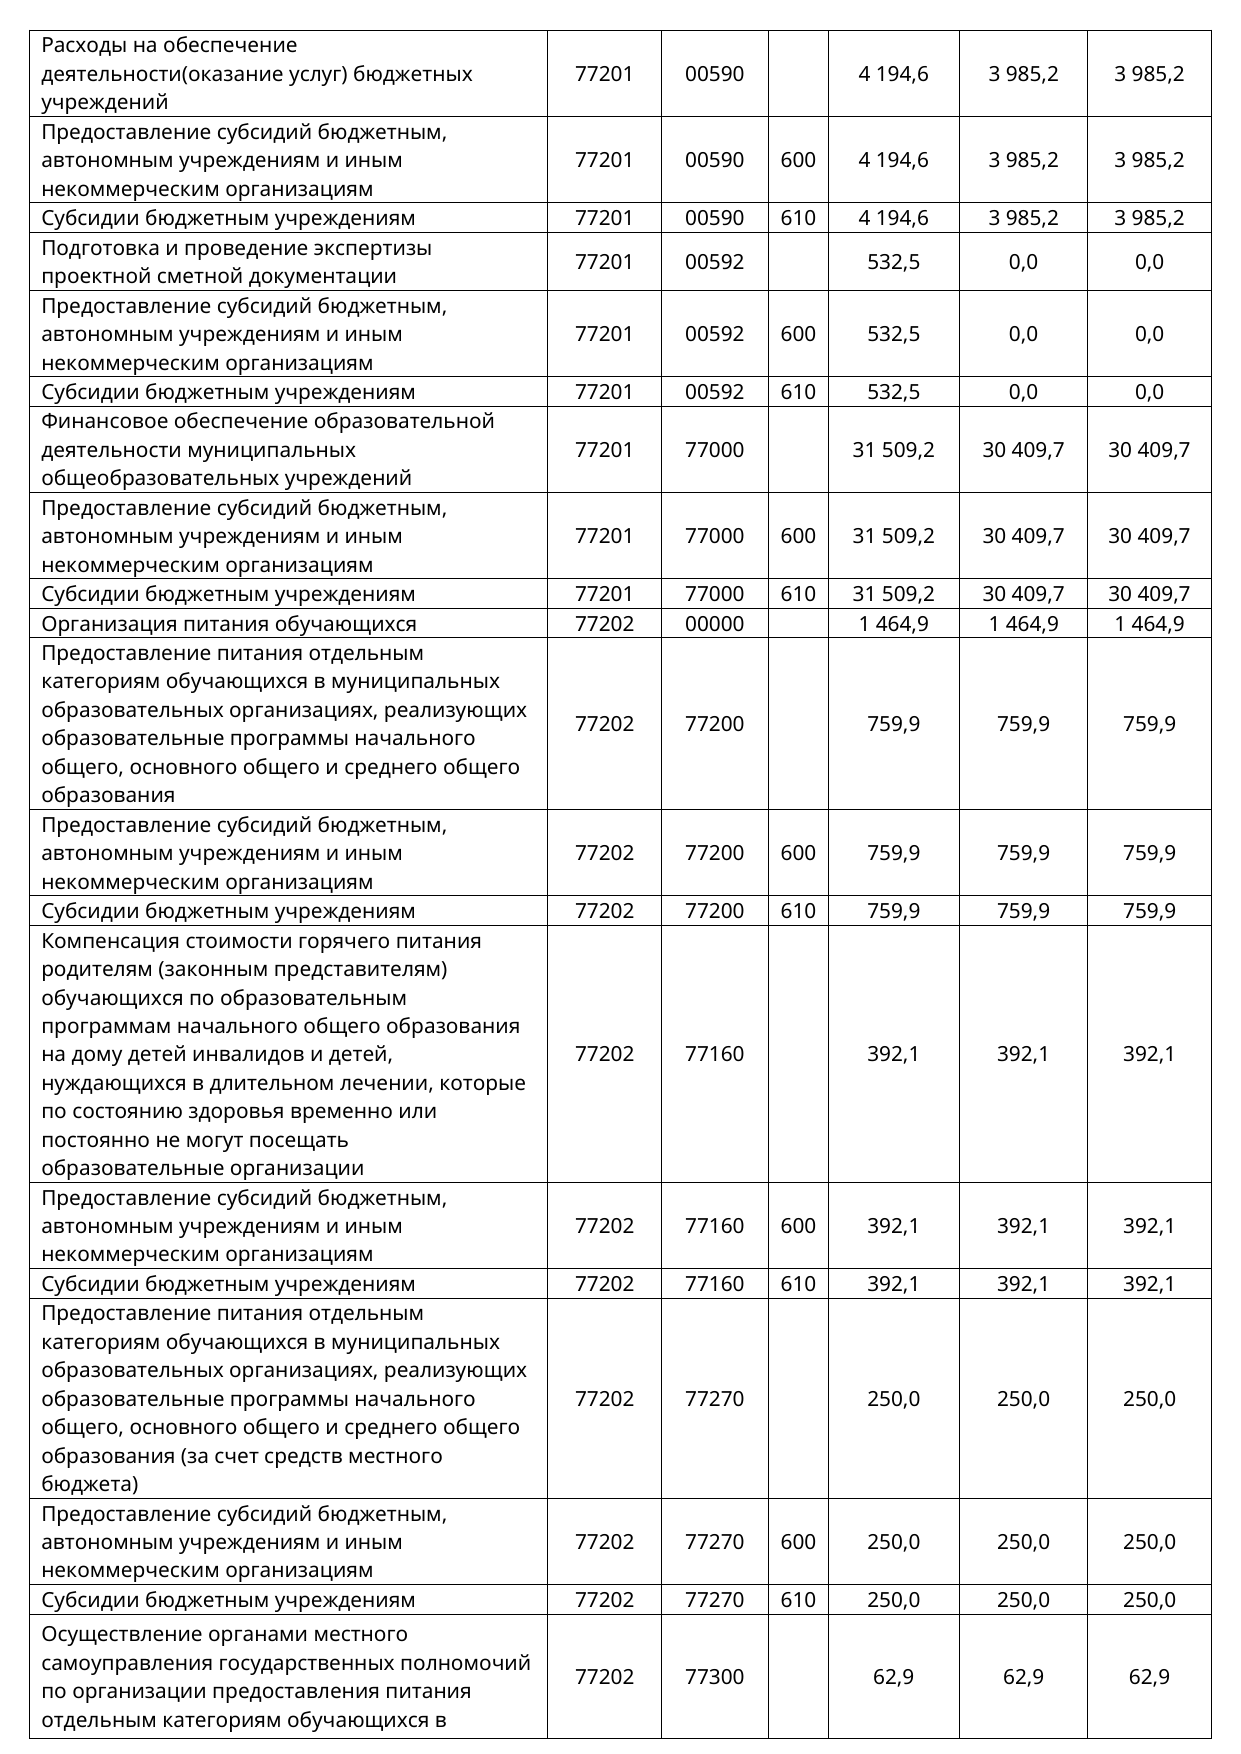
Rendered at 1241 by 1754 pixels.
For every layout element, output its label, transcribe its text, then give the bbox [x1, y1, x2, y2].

table_cell 4 194,6 [829, 117, 959, 202]
table_cell 00590 [662, 31, 768, 116]
table_cell 77201 [548, 377, 661, 406]
table_cell 600 [769, 1183, 828, 1268]
table_cell Финансовое обеспечение образовательной деятельности муниципальных общеобразовательных учреждений [30, 407, 547, 492]
table_cell Подготовка и проведение экспертизы проектной сметной документации [30, 233, 547, 290]
table_cell 759,9 [1088, 896, 1211, 925]
table_cell 600 [769, 493, 828, 578]
table_cell 250,0 [829, 1299, 959, 1498]
table_cell 610 [769, 579, 828, 608]
table_cell 77200 [662, 896, 768, 925]
table_cell 0,0 [960, 233, 1087, 290]
table_cell 0,0 [1088, 377, 1211, 406]
table_cell 759,9 [1088, 638, 1211, 809]
table_cell Предоставление питания отдельным категориям обучающихся в муниципальных образовательных организациях, реализующих образовательные программы начального общего, основного общего и среднего общего образования [30, 638, 547, 809]
table_cell 3 985,2 [960, 203, 1087, 232]
table_cell 00592 [662, 377, 768, 406]
table_cell 600 [769, 1499, 828, 1584]
table_cell 00590 [662, 203, 768, 232]
table_cell 250,0 [960, 1585, 1087, 1613]
table_cell [769, 233, 828, 290]
table_cell 77202 [548, 1499, 661, 1584]
table_cell 3 985,2 [1088, 117, 1211, 202]
table_cell 1 464,9 [829, 609, 959, 637]
table_cell 77201 [548, 233, 661, 290]
table_cell 31 509,2 [829, 579, 959, 608]
table_cell 77202 [548, 1299, 661, 1498]
table_cell 532,5 [829, 233, 959, 290]
table_cell 759,9 [960, 810, 1087, 895]
table_cell 392,1 [960, 926, 1087, 1182]
table_cell 610 [769, 377, 828, 406]
table_cell 532,5 [829, 377, 959, 406]
table_cell 62,9 [1088, 1615, 1211, 1738]
table_cell 77202 [548, 926, 661, 1182]
table_cell 31 509,2 [829, 493, 959, 578]
table_cell 77201 [548, 407, 661, 492]
table_cell 77202 [548, 1585, 661, 1613]
table_cell [769, 1299, 828, 1498]
table_cell [769, 609, 828, 637]
table_cell 77000 [662, 493, 768, 578]
table_cell 30 409,7 [960, 493, 1087, 578]
table_cell Субсидии бюджетным учреждениям [30, 896, 547, 925]
table_cell 77300 [662, 1615, 768, 1738]
table_cell 00000 [662, 609, 768, 637]
table_cell 30 409,7 [1088, 579, 1211, 608]
table_cell 77201 [548, 31, 661, 116]
table_cell Компенсация стоимости горячего питания родителям (законным представителям) обучающихся по образовательным программам начального общего образования на дому детей инвалидов и детей, нуждающихся в длительном лечении, которые по состоянию здоровья временно или постоянно не могут посещать образовательные организации [30, 926, 547, 1182]
table_cell Субсидии бюджетным учреждениям [30, 579, 547, 608]
table_cell 77270 [662, 1299, 768, 1498]
table_cell 759,9 [960, 638, 1087, 809]
table_cell 77200 [662, 810, 768, 895]
table_cell 3 985,2 [960, 117, 1087, 202]
table_cell 77200 [662, 638, 768, 809]
table_cell 759,9 [1088, 810, 1211, 895]
table_cell 77202 [548, 896, 661, 925]
table_cell 77202 [548, 1615, 661, 1738]
table_cell [769, 407, 828, 492]
table_cell Предоставление субсидий бюджетным, автономным учреждениям и иным некоммерческим организациям [30, 810, 547, 895]
table_cell 77202 [548, 1269, 661, 1297]
table_cell 759,9 [829, 810, 959, 895]
table_cell 00590 [662, 117, 768, 202]
table_cell 0,0 [1088, 291, 1211, 376]
table_cell 77000 [662, 579, 768, 608]
table_cell 759,9 [960, 896, 1087, 925]
table_cell Предоставление субсидий бюджетным, автономным учреждениям и иным некоммерческим организациям [30, 117, 547, 202]
table_cell 77000 [662, 407, 768, 492]
table_cell [769, 926, 828, 1182]
table_cell 392,1 [960, 1269, 1087, 1297]
table_cell 77201 [548, 579, 661, 608]
table_cell 250,0 [960, 1299, 1087, 1498]
table_cell Предоставление субсидий бюджетным, автономным учреждениям и иным некоммерческим организациям [30, 291, 547, 376]
table_cell 392,1 [960, 1183, 1087, 1268]
table_cell 77202 [548, 810, 661, 895]
table_cell 610 [769, 1585, 828, 1613]
table_cell Расходы на обеспечение деятельности(оказание услуг) бюджетных учреждений [30, 31, 547, 116]
table_cell 30 409,7 [1088, 493, 1211, 578]
table_cell Субсидии бюджетным учреждениям [30, 203, 547, 232]
table_cell 30 409,7 [960, 407, 1087, 492]
table_cell 77160 [662, 1269, 768, 1297]
table_cell 610 [769, 203, 828, 232]
table_cell 77201 [548, 203, 661, 232]
table_cell 30 409,7 [1088, 407, 1211, 492]
table_cell 30 409,7 [960, 579, 1087, 608]
table_cell 77201 [548, 493, 661, 578]
table_cell 250,0 [960, 1499, 1087, 1584]
table_cell [769, 31, 828, 116]
table_cell 392,1 [829, 1269, 959, 1297]
table_cell 77201 [548, 291, 661, 376]
table_cell 77202 [548, 609, 661, 637]
table_cell 77160 [662, 926, 768, 1182]
table_cell 250,0 [1088, 1299, 1211, 1498]
table_cell 0,0 [960, 291, 1087, 376]
table_cell 3 985,2 [1088, 31, 1211, 116]
table_cell Предоставление субсидий бюджетным, автономным учреждениям и иным некоммерческим организациям [30, 1499, 547, 1584]
table_cell 392,1 [829, 926, 959, 1182]
table_cell 600 [769, 810, 828, 895]
table_cell 00592 [662, 233, 768, 290]
table_cell [769, 1615, 828, 1738]
table_cell 250,0 [829, 1499, 959, 1584]
table_cell 77202 [548, 638, 661, 809]
table_cell 77201 [548, 117, 661, 202]
table_cell 1 464,9 [1088, 609, 1211, 637]
table_cell 392,1 [1088, 1183, 1211, 1268]
table_cell 759,9 [829, 896, 959, 925]
table_cell 3 985,2 [1088, 203, 1211, 232]
table_cell 600 [769, 117, 828, 202]
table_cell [30, 1615, 547, 1738]
table_cell Субсидии бюджетным учреждениям [30, 1585, 547, 1613]
table_cell 1 464,9 [960, 609, 1087, 637]
table_cell 77160 [662, 1183, 768, 1268]
table_cell 0,0 [960, 377, 1087, 406]
table_cell 759,9 [829, 638, 959, 809]
table_cell 4 194,6 [829, 31, 959, 116]
table_cell 610 [769, 1269, 828, 1297]
table_cell 77270 [662, 1499, 768, 1584]
table_cell [769, 638, 828, 809]
table_cell 250,0 [1088, 1585, 1211, 1613]
table_cell Предоставление питания отдельным категориям обучающихся в муниципальных образовательных организациях, реализующих образовательные программы начального общего, основного общего и среднего общего образования (за счет средств местного бюджета) [30, 1299, 547, 1498]
table_cell 0,0 [1088, 233, 1211, 290]
table_cell 250,0 [829, 1585, 959, 1613]
table_cell 4 194,6 [829, 203, 959, 232]
table_cell 77202 [548, 1183, 661, 1268]
table_cell 532,5 [829, 291, 959, 376]
table_cell Субсидии бюджетным учреждениям [30, 377, 547, 406]
table_cell 31 509,2 [829, 407, 959, 492]
table_cell 00592 [662, 291, 768, 376]
table_cell 3 985,2 [960, 31, 1087, 116]
table_cell Субсидии бюджетным учреждениям [30, 1269, 547, 1297]
table_cell 250,0 [1088, 1499, 1211, 1584]
table_cell 392,1 [1088, 926, 1211, 1182]
table_cell 62,9 [960, 1615, 1087, 1738]
table_cell Организация питания обучающихся [30, 609, 547, 637]
table_cell 77270 [662, 1585, 768, 1613]
table_cell 62,9 [829, 1615, 959, 1738]
table_cell 610 [769, 896, 828, 925]
table_cell 600 [769, 291, 828, 376]
table_cell 392,1 [829, 1183, 959, 1268]
table_cell Предоставление субсидий бюджетным, автономным учреждениям и иным некоммерческим организациям [30, 493, 547, 578]
table_cell Предоставление субсидий бюджетным, автономным учреждениям и иным некоммерческим организациям [30, 1183, 547, 1268]
table_cell 392,1 [1088, 1269, 1211, 1297]
